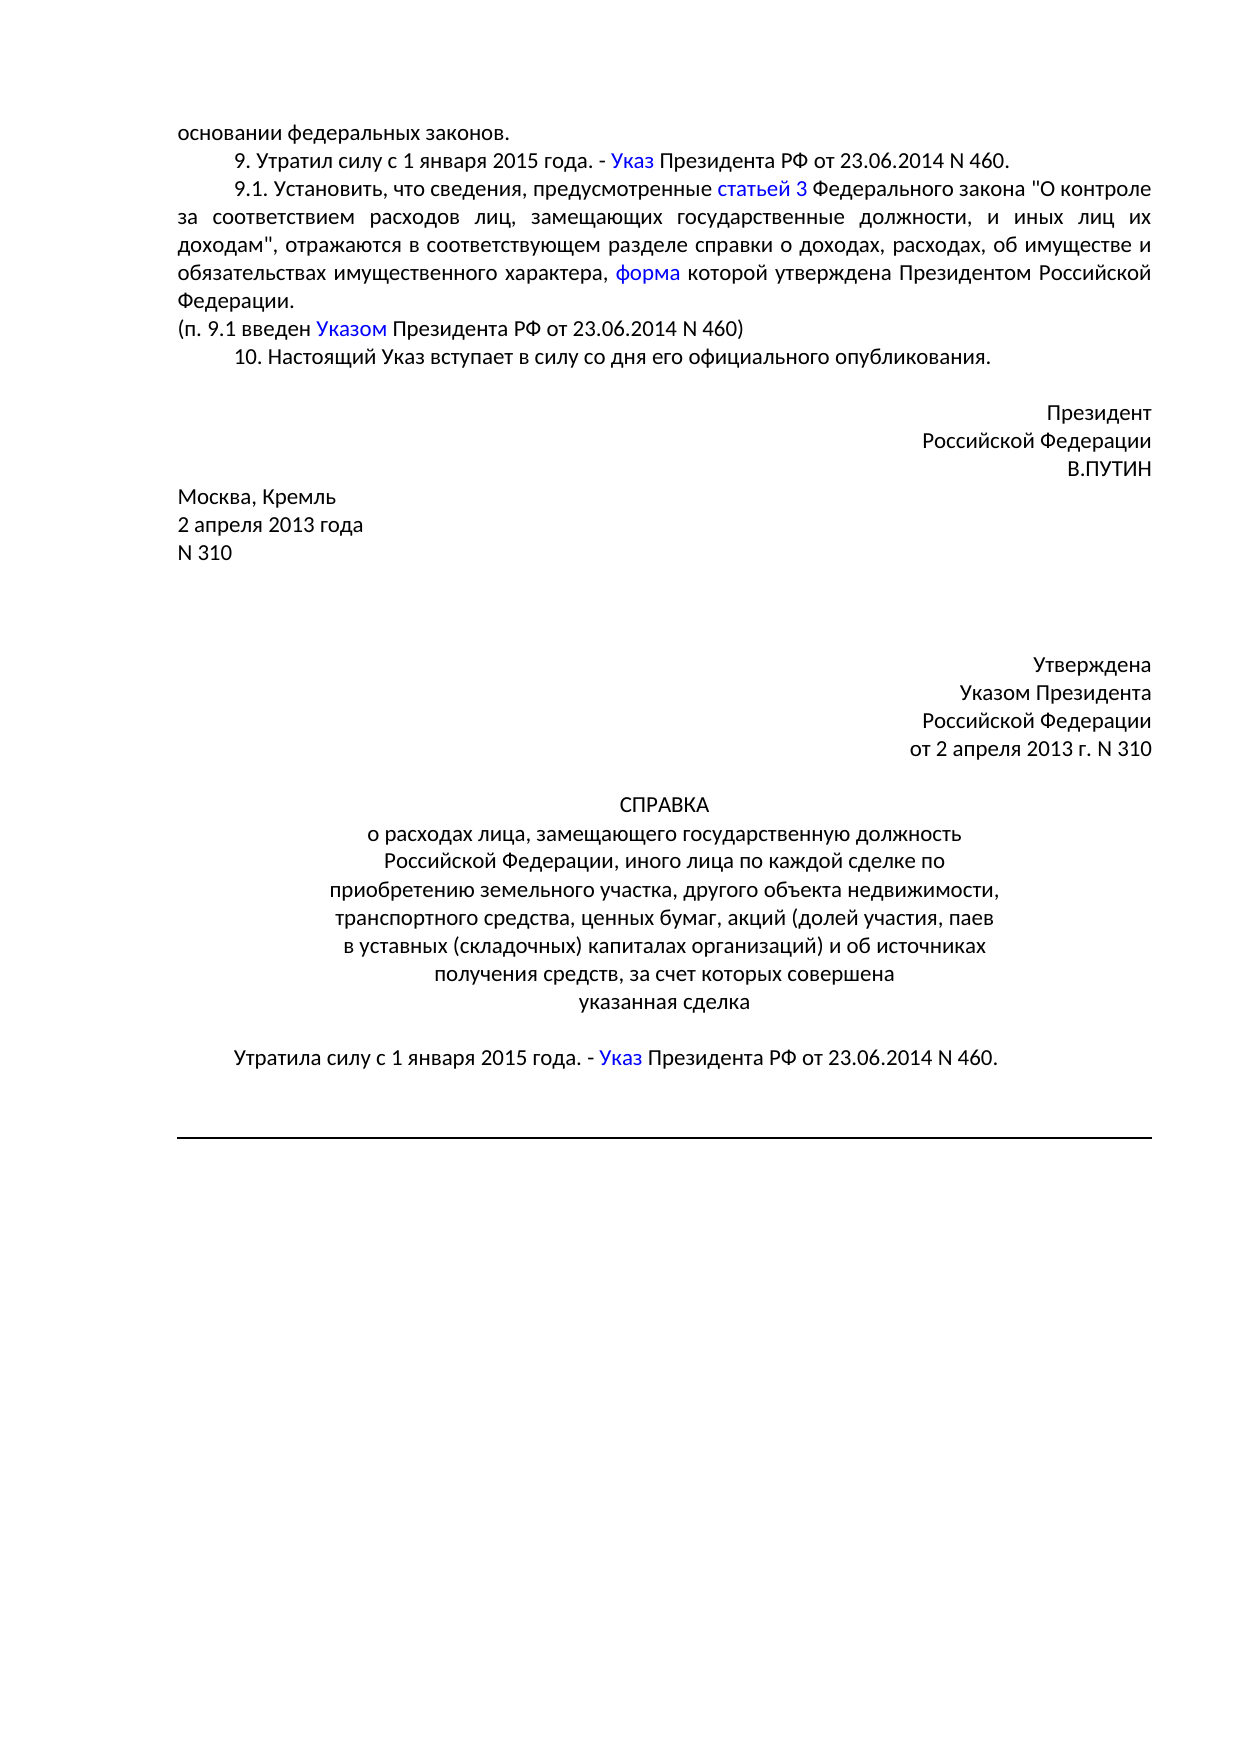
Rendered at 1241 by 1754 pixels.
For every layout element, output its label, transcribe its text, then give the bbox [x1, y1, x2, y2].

text в уставных (складочных) капиталах организаций) и об источниках [177, 931, 1152, 959]
text В.ПУТИН [177, 454, 1152, 482]
text Президент [177, 398, 1152, 426]
text Утверждена [177, 651, 1152, 678]
text 9.1. Установить, что сведения, предусмотренные статьей 3 Федерального закона "О контроле за соответствием расходов лиц, замещающих государственные должности, и иных лиц их доходам", отражаются в соответствующем разделе справки о доходах, расходах, об имуществе и обязательствах имущественного характера, форма которой утверждена Президентом Российской Федерации. [177, 174, 1152, 314]
text Утратила силу с 1 января 2015 года. - Указ Президента РФ от 23.06.2014 N 460. [177, 1043, 1152, 1071]
text о расходах лица, замещающего государственную должность [177, 819, 1152, 847]
text Российской Федерации [177, 707, 1152, 734]
text СПРАВКА [177, 791, 1152, 819]
text приобретению земельного участка, другого объекта недвижимости, [177, 875, 1152, 903]
text указанная сделка [177, 987, 1152, 1015]
text получения средств, за счет которых совершена [177, 959, 1152, 987]
text Российской Федерации [177, 426, 1152, 454]
text транспортного средства, ценных бумаг, акций (долей участия, паев [177, 903, 1152, 931]
text 2 апреля 2013 года [177, 510, 1152, 538]
text (п. 9.1 введен Указом Президента РФ от 23.06.2014 N 460) [177, 314, 1152, 342]
text от 2 апреля 2013 г. N 310 [177, 734, 1152, 763]
text 9. Утратил силу с 1 января 2015 года. - Указ Президента РФ от 23.06.2014 N 460. [177, 146, 1152, 174]
text 10. Настоящий Указ вступает в силу со дня его официального опубликования. [177, 342, 1152, 370]
text N 310 [177, 538, 1152, 566]
text Российской Федерации, иного лица по каждой сделке по [177, 847, 1152, 875]
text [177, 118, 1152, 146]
text Указом Президента [177, 678, 1152, 707]
text Москва, Кремль [177, 482, 1152, 510]
